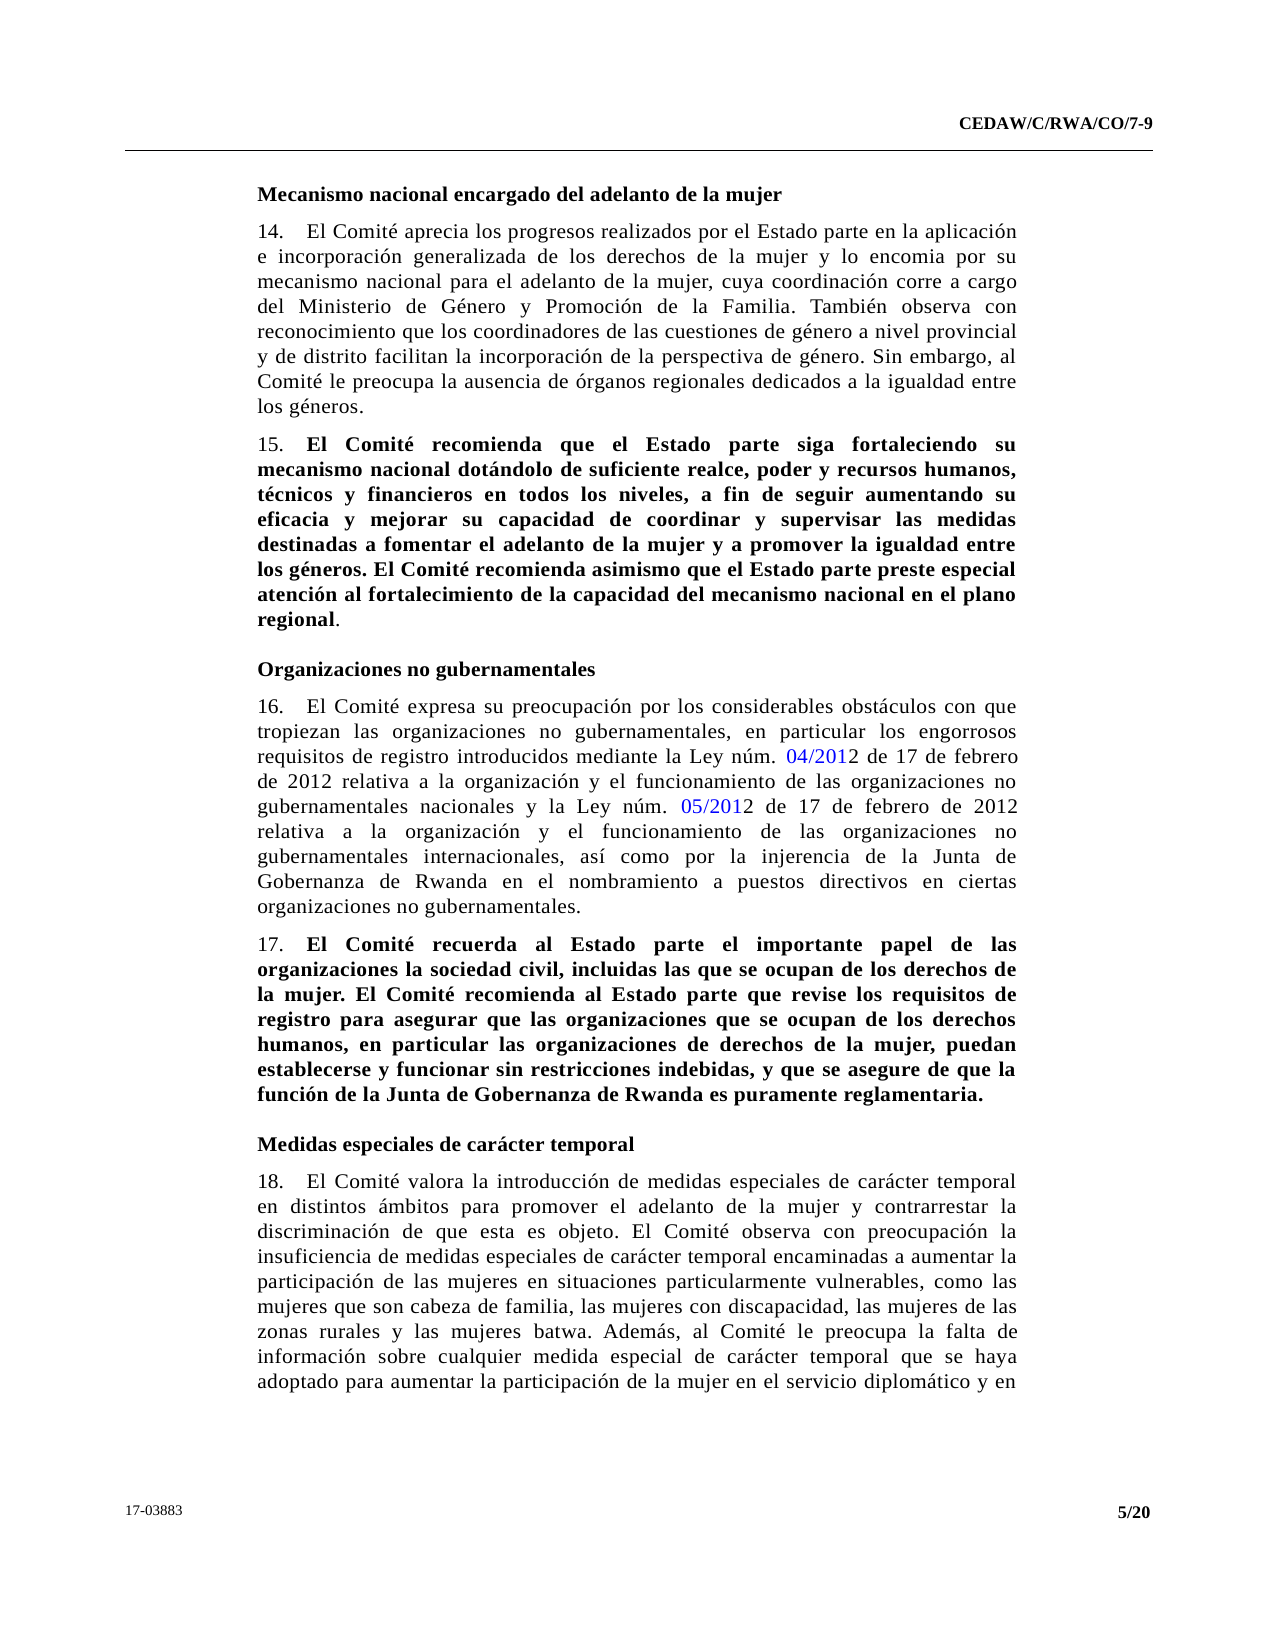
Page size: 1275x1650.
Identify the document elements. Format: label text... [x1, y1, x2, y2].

list El Comité recomienda que el Estado parte siga fortaleciendo su mecanismo nacional dotándolo de suficiente realce, poder y recursos humanos, técnicos y financieros en todos los niveles, a fin de seguir aumentando su eficacia y mejorar su capacidad de coordinar y supervisar las medidas destinadas a fomentar el adelanto de la mujer y a promover la igualdad entre los géneros. El Comité recomienda asimismo que el Estado parte preste especial atención al fortalecimiento de la capacidad del mecanismo nacional en el plano regional. [257, 431, 1018, 631]
list El Comité expresa su preocupación por los considerables obstáculos con que tropiezan las organizaciones no gubernamentales, en particular los engorrosos requisitos de registro introducidos mediante la Ley núm. 04/2012 de 17 de febrero de 2012 relativa a la organización y el funcionamiento de las organizaciones no gubernamentales nacionales y la Ley núm. 05/2012 de 17 de febrero de 2012 relativa a la organización y el funcionamiento de las organizaciones no gubernamentales internacionales, así como por la injerencia de la Junta de Gobernanza de Rwanda en el nombramiento a puestos directivos en ciertas organizaciones no gubernamentales. [257, 694, 1019, 919]
list El Comité aprecia los progresos realizados por el Estado parte en la aplicación e incorporación generalizada de los derechos de la mujer y lo encomia por su mecanismo nacional para el adelanto de la mujer, cuya coordinación corre a cargo del Ministerio de Género y Promoción de la Familia. También observa con reconocimiento que los coordinadores de las cuestiones de género a nivel provincial y de distrito facilitan la incorporación de la perspectiva de género. Sin embargo, al Comité le preocupa la ausencia de órganos regionales dedicados a la igualdad entre los géneros. [257, 219, 1019, 419]
text Organizaciones no gubernamentales [125, 656, 1019, 681]
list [257, 1169, 1019, 1394]
text Medidas especiales de carácter temporal [125, 1131, 1019, 1156]
list El Comité recuerda al Estado parte el importante papel de las organizaciones la sociedad civil, incluidas las que se ocupan de los derechos de la mujer. El Comité recomienda al Estado parte que revise los requisitos de registro para asegurar que las organizaciones que se ocupan de los derechos humanos, en particular las organizaciones de derechos de la mujer, puedan establecerse y funcionar sin restricciones indebidas, y que se asegure de que la función de la Junta de Gobernanza de Rwanda es puramente reglamentaria. [257, 931, 1018, 1106]
text Mecanismo nacional encargado del adelanto de la mujer [125, 181, 1019, 206]
